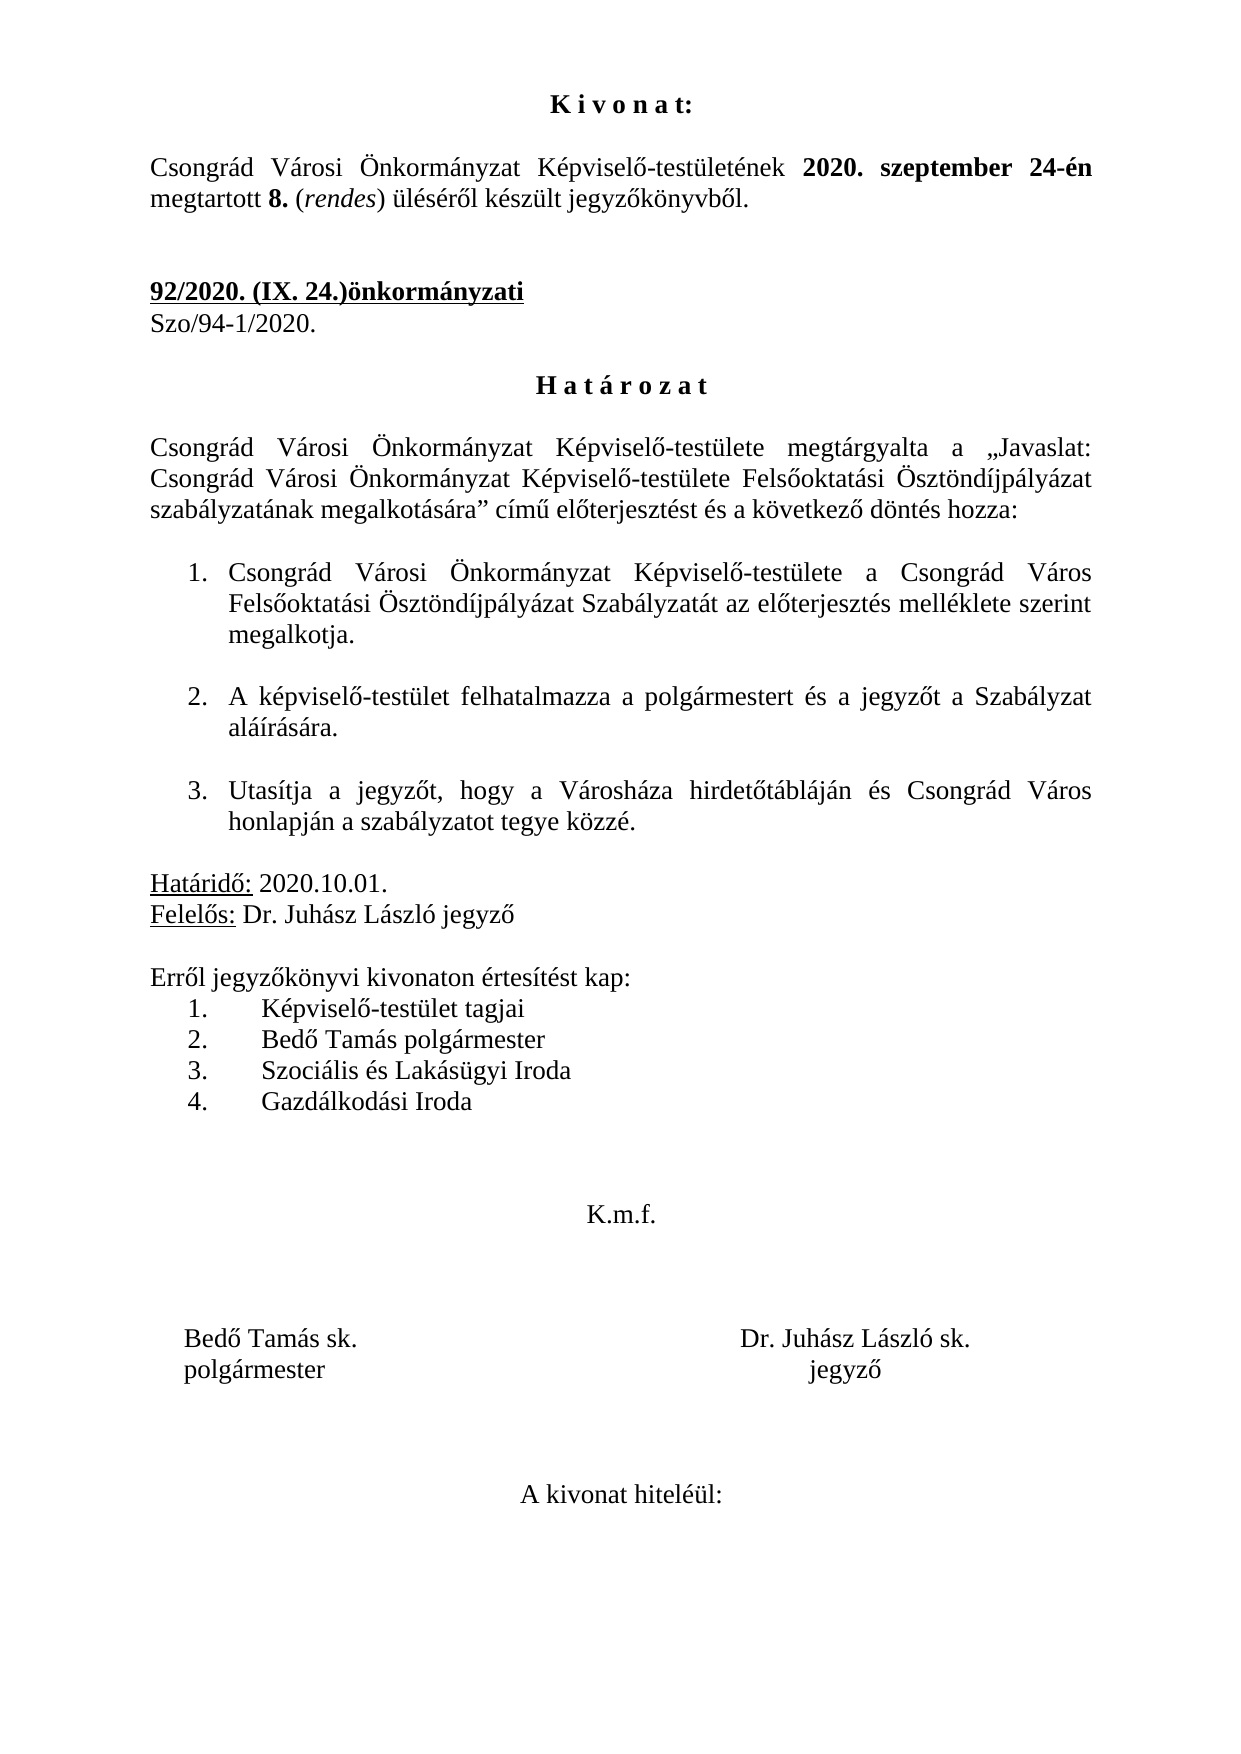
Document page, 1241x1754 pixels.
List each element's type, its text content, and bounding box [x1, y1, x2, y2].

list Csongrád Városi Önkormányzat Képviselő-testülete a Csongrád Város Felsőoktatási Ösztöndíjpályázat Szabályzatát az előterjesztés melléklete szerint megalkotja. [187, 556, 1093, 649]
text H a t á r o z a t [150, 369, 1093, 400]
list Bedő Tamás polgármester [187, 1023, 1093, 1054]
text polgármester jegyző [150, 1353, 1093, 1385]
text Bedő Tamás sk. Dr. Juhász László sk. [150, 1322, 1093, 1353]
list Szociális és Lakásügyi Iroda [187, 1054, 1093, 1085]
list Képviselő-testület tagjai [187, 992, 1093, 1023]
list Gazdálkodási Iroda [187, 1085, 1093, 1116]
text Csongrád Városi Önkormányzat Képviselő-testülete megtárgyalta a „Javaslat: Csongrád Városi Önkormányzat Képviselő-testülete Felsőoktatási Ösztöndíjpályázat szabályzatának megalkotására” című előterjesztést és a következő döntés hozza: [150, 431, 1093, 525]
text Szo/94-1/2020. [150, 307, 1093, 338]
text A kivonat hiteléül: [150, 1478, 1093, 1509]
text K.m.f. [150, 1198, 1093, 1229]
text Felelős: Dr. Juhász László jegyző [150, 898, 1093, 929]
text Csongrád Városi Önkormányzat Képviselő-testületének 2020. szeptember 24-én megtartott 8. (rendes) üléséről készült jegyzőkönyvből. [150, 151, 1093, 213]
list A képviselő-testület felhatalmazza a polgármestert és a jegyzőt a Szabályzat aláírására. [187, 680, 1093, 743]
text K i v o n a t: [150, 89, 1093, 120]
text Határidő: 2020.10.01. [150, 867, 1093, 898]
list Utasítja a jegyzőt, hogy a Városháza hirdetőtábláján és Csongrád Város honlapján a szabályzatot tegye közzé. [187, 774, 1093, 836]
text Erről jegyzőkönyvi kivonaton értesítést kap: [150, 961, 1093, 992]
text 92/2020. (IX. 24.)önkormányzati [150, 276, 1093, 307]
